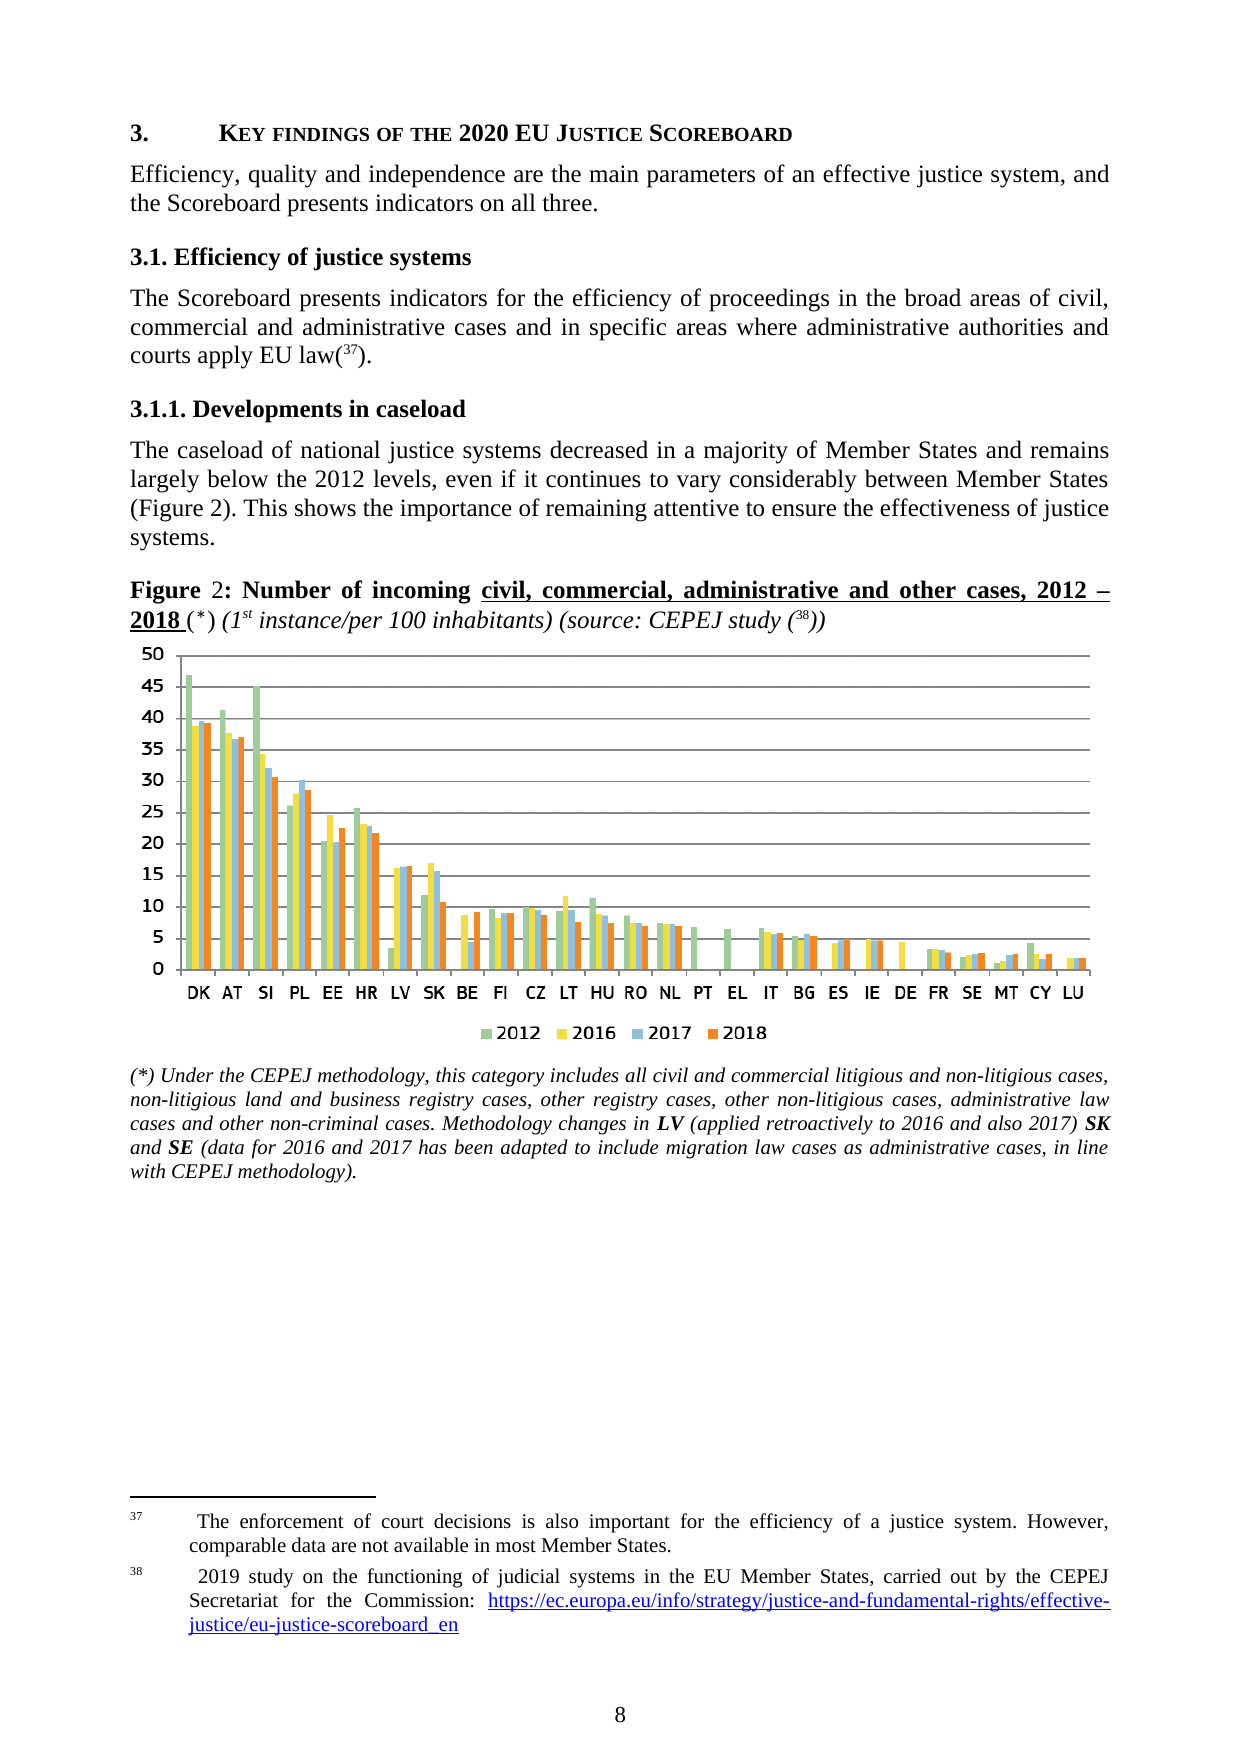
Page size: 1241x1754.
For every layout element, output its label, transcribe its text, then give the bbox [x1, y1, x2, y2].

text 3. Key findings of the 2020 EU Justice Scoreboard [130, 118, 1110, 147]
text Figure 2: Number of incoming civil, commercial, administrative and other cases, 2012 – 2018 (*) (1st instance/per 100 inhabitants) (source: CEPEJ study ()) [130, 576, 1110, 635]
text The Scoreboard presents indicators for the efficiency of proceedings in the broad areas of civil, commercial and administrative cases and in specific areas where administrative authorities and courts apply EU law(). [130, 283, 1110, 369]
text 3.1.1. Developments in caseload [130, 394, 1110, 423]
picture [129, 635, 1111, 1063]
text 3.1. Efficiency of justice systems [130, 242, 1110, 271]
text (*) Under the CEPEJ methodology, this category includes all civil and commercial litigious and non-litigious cases, non-litigious land and business registry cases, other registry cases, other non-litigious cases, administrative law cases and other non-criminal cases. Methodology changes in LV (applied retroactively to 2016 and also 2017) SK and SE (data for 2016 and 2017 has been adapted to include migration law cases as administrative cases, in line with CEPEJ methodology). [130, 1063, 1110, 1183]
text The caseload of national justice systems decreased in a majority of Member States and remains largely below the 2012 levels, even if it continues to vary considerably between Member States (Figure 2). This shows the importance of remaining attentive to ensure the effectiveness of justice systems. [130, 436, 1110, 551]
text Efficiency, quality and independence are the main parameters of an effective justice system, and the Scoreboard presents indicators on all three. [130, 159, 1110, 217]
